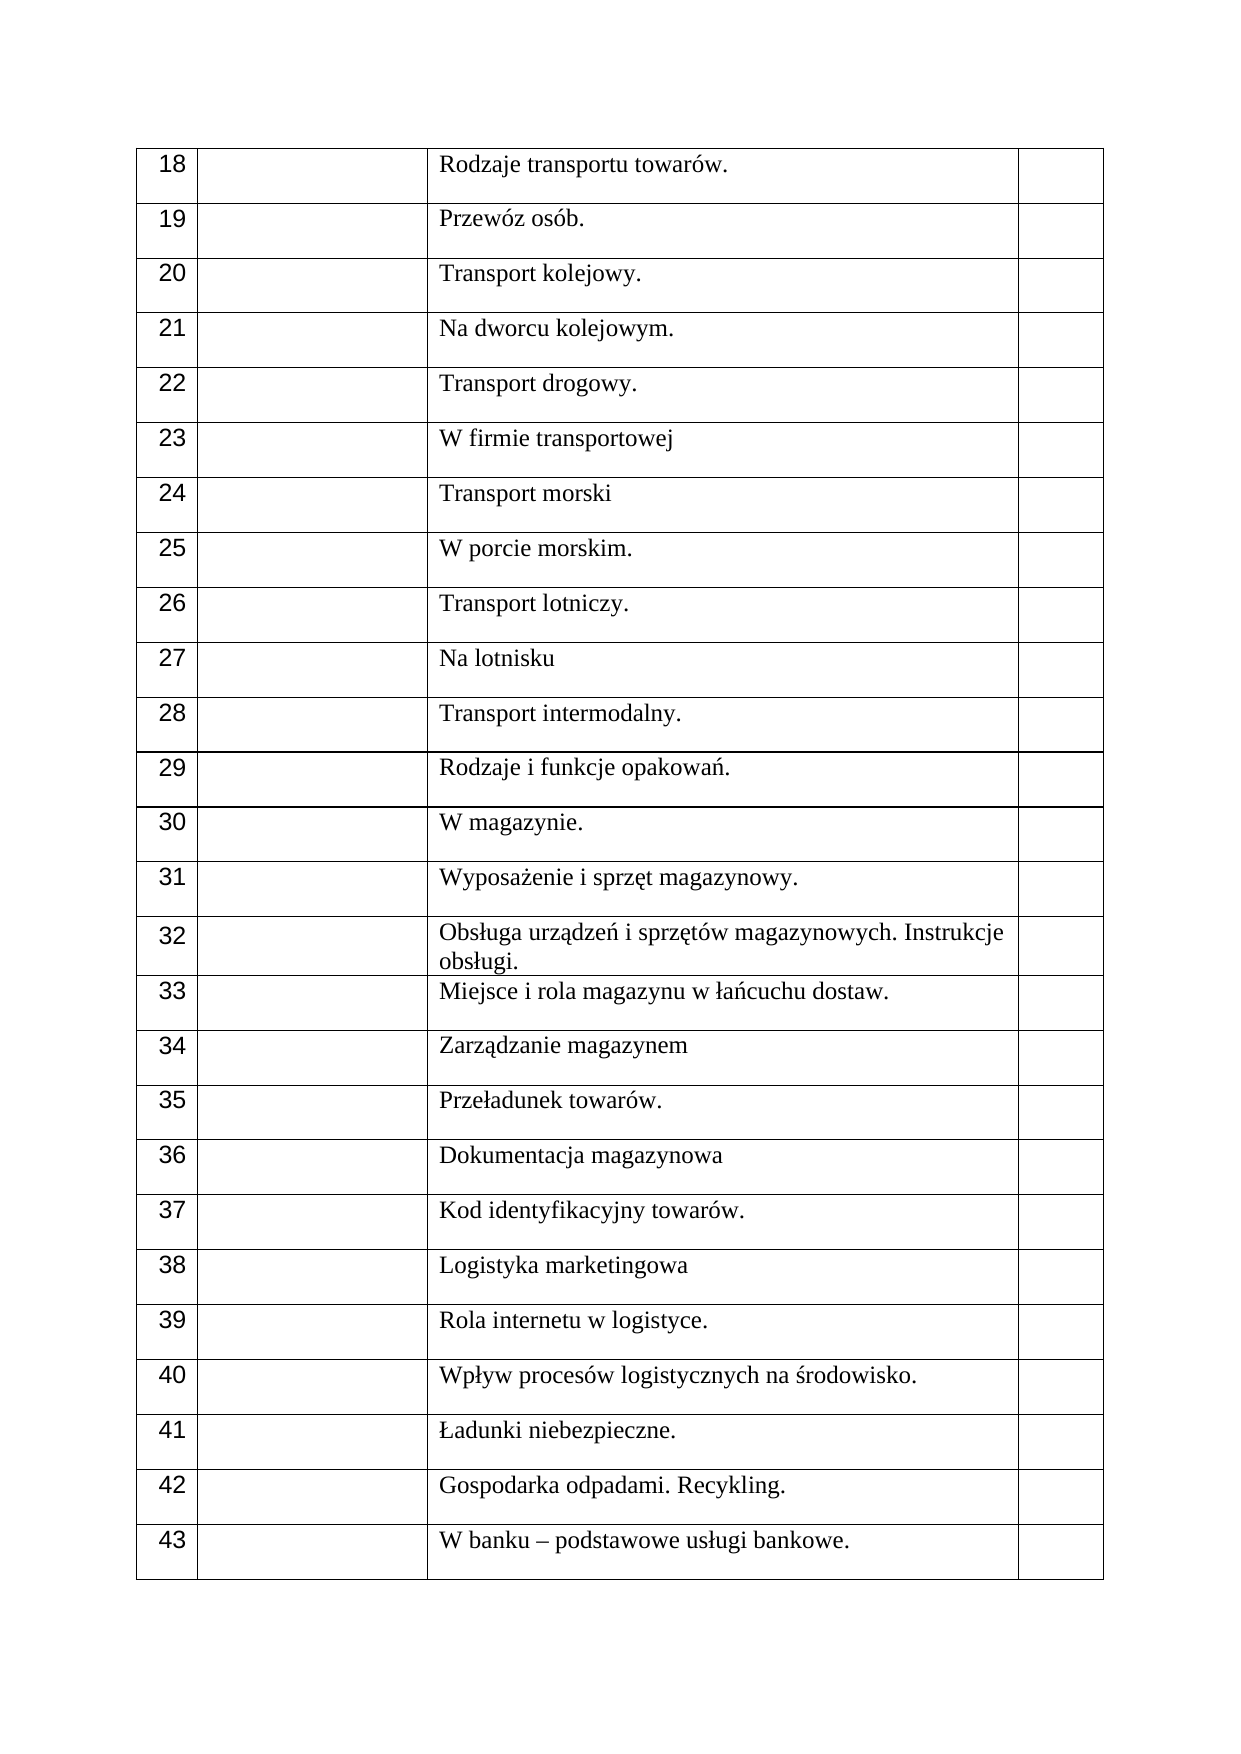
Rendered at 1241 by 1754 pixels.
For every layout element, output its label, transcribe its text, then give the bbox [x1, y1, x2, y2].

table_cell 41 [137, 1415, 197, 1469]
table_cell Transport morski [428, 478, 1018, 532]
table_cell Gospodarka odpadami. Recykling. [428, 1470, 1018, 1524]
table_cell 19 [137, 204, 197, 257]
table_cell W banku – podstawowe usługi bankowe. [428, 1525, 1018, 1578]
table_cell Wpływ procesów logistycznych na środowisko. [428, 1360, 1018, 1414]
table_cell [1019, 533, 1103, 587]
table_cell [198, 423, 427, 477]
table_cell [1019, 1305, 1103, 1359]
table_cell [1019, 478, 1103, 532]
table_cell [198, 917, 427, 975]
table_cell 32 [137, 917, 197, 975]
table_cell 31 [137, 862, 197, 916]
table_cell 40 [137, 1360, 197, 1414]
table_cell [198, 149, 427, 202]
table_cell Kod identyfikacyjny towarów. [428, 1195, 1018, 1249]
table_cell 21 [137, 313, 197, 367]
table_cell Przewóz osób. [428, 204, 1018, 257]
table_cell [198, 862, 427, 916]
table_cell Transport drogowy. [428, 368, 1018, 422]
table_cell 29 [137, 753, 197, 806]
table_cell 36 [137, 1140, 197, 1194]
table_cell [1019, 1031, 1103, 1084]
table_cell 24 [137, 478, 197, 532]
table_cell Na lotnisku [428, 643, 1018, 697]
table_cell [198, 976, 427, 1029]
table_cell Na dworcu kolejowym. [428, 313, 1018, 367]
table_cell 23 [137, 423, 197, 477]
table_cell 38 [137, 1250, 197, 1304]
table_cell [198, 698, 427, 751]
table_cell 37 [137, 1195, 197, 1249]
table_cell [198, 259, 427, 312]
table_cell [198, 753, 427, 806]
table_cell [198, 1360, 427, 1414]
table_cell 27 [137, 643, 197, 697]
table_cell Transport intermodalny. [428, 698, 1018, 751]
table_cell 33 [137, 976, 197, 1029]
table_cell 30 [137, 808, 197, 861]
table_cell [198, 808, 427, 861]
table_cell [198, 1195, 427, 1249]
table_cell [1019, 423, 1103, 477]
table_cell [198, 368, 427, 422]
table_cell [198, 478, 427, 532]
table_cell W firmie transportowej [428, 423, 1018, 477]
table_cell 42 [137, 1470, 197, 1524]
table_cell 25 [137, 533, 197, 587]
table_cell [198, 1250, 427, 1304]
table_cell [1019, 204, 1103, 257]
table_cell [1019, 259, 1103, 312]
table_cell [1019, 1360, 1103, 1414]
table_cell Rola internetu w logistyce. [428, 1305, 1018, 1359]
table_cell [1019, 149, 1103, 202]
table_cell [198, 1031, 427, 1084]
table_cell Dokumentacja magazynowa [428, 1140, 1018, 1194]
table_cell [1019, 643, 1103, 697]
table_cell [1019, 1415, 1103, 1469]
table_cell [1019, 1470, 1103, 1524]
table_cell Transport lotniczy. [428, 588, 1018, 642]
table_cell Obsługa urządzeń i sprzętów magazynowych. Instrukcje obsługi. [428, 917, 1018, 975]
table_cell Logistyka marketingowa [428, 1250, 1018, 1304]
table_cell [1019, 917, 1103, 975]
table_cell W magazynie. [428, 808, 1018, 861]
table_cell 26 [137, 588, 197, 642]
table_cell 35 [137, 1086, 197, 1139]
table_cell Przeładunek towarów. [428, 1086, 1018, 1139]
table_cell [1019, 1250, 1103, 1304]
table_cell [1019, 862, 1103, 916]
table_cell [198, 1140, 427, 1194]
table_cell [198, 588, 427, 642]
table_cell Miejsce i rola magazynu w łańcuchu dostaw. [428, 976, 1018, 1029]
table_cell [1019, 588, 1103, 642]
table_cell 18 [137, 149, 197, 202]
table_cell W porcie morskim. [428, 533, 1018, 587]
table_cell [198, 1086, 427, 1139]
table_cell Transport kolejowy. [428, 259, 1018, 312]
table_cell [1019, 313, 1103, 367]
table_cell Wyposażenie i sprzęt magazynowy. [428, 862, 1018, 916]
table_cell [198, 533, 427, 587]
table_cell 39 [137, 1305, 197, 1359]
table_cell [1019, 1086, 1103, 1139]
table_cell Rodzaje i funkcje opakowań. [428, 753, 1018, 806]
table_cell [198, 1470, 427, 1524]
table_cell 22 [137, 368, 197, 422]
table_cell 34 [137, 1031, 197, 1084]
table_cell [1019, 368, 1103, 422]
table_cell Zarządzanie magazynem [428, 1031, 1018, 1084]
table_cell [198, 1305, 427, 1359]
table_cell 20 [137, 259, 197, 312]
table_cell 43 [137, 1525, 197, 1578]
table_cell [1019, 1525, 1103, 1578]
table_cell [198, 643, 427, 697]
table_cell [198, 1415, 427, 1469]
table_cell [1019, 753, 1103, 806]
table_cell [198, 313, 427, 367]
table_cell [1019, 1195, 1103, 1249]
table_cell 28 [137, 698, 197, 751]
table_cell [1019, 976, 1103, 1029]
table_cell [1019, 808, 1103, 861]
table_cell [1019, 1140, 1103, 1194]
table_cell Ładunki niebezpieczne. [428, 1415, 1018, 1469]
table_cell [198, 1525, 427, 1578]
table_cell [198, 204, 427, 257]
table_cell Rodzaje transportu towarów. [428, 149, 1018, 202]
table_cell [1019, 698, 1103, 751]
